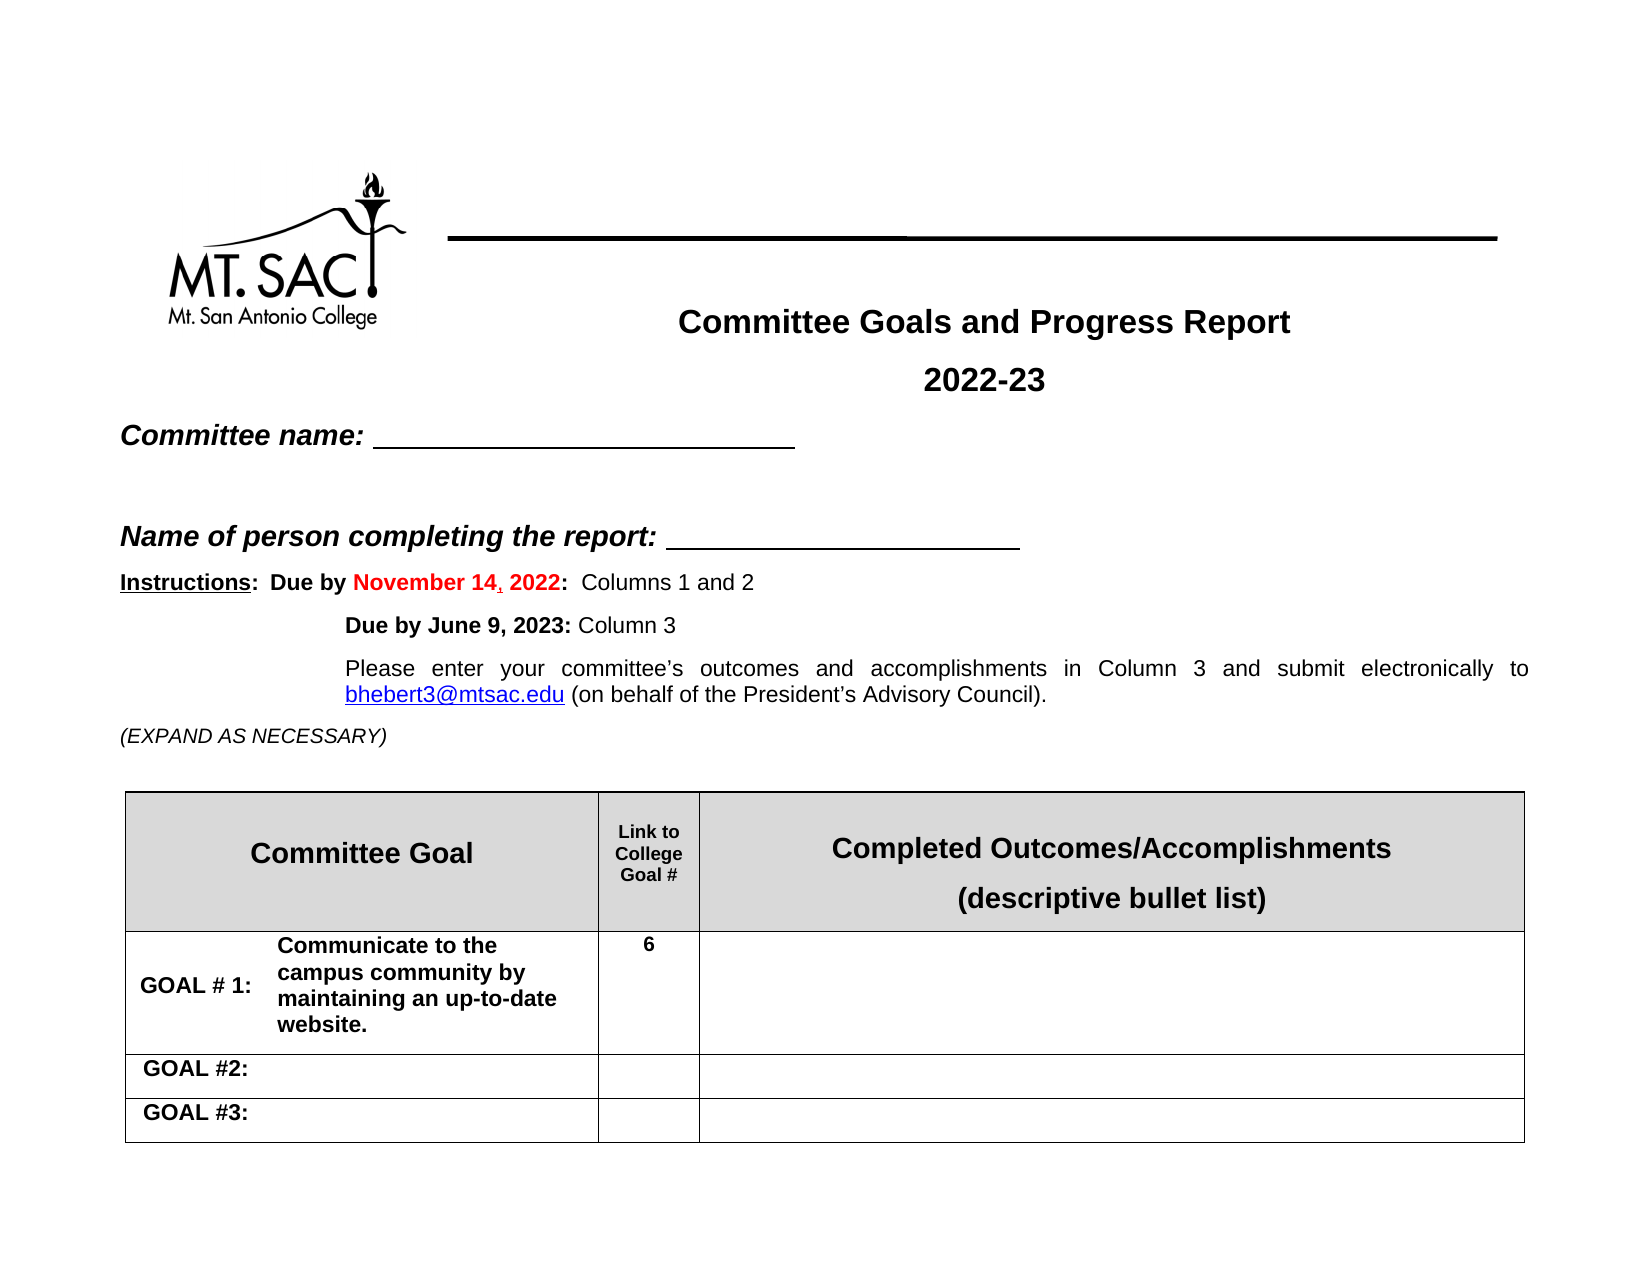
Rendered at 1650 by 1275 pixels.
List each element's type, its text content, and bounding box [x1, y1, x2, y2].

table_cell [599, 1055, 699, 1098]
table_header Link to College Goal # [599, 793, 699, 931]
table_cell [700, 1099, 1524, 1142]
text Committee Goals and Progress Report [448, 302, 1530, 341]
text Please enter your committee’s outcomes and accomplishments in Column 3 and submit electronically to bhebert3@mtsac.edu (on behalf of the President’s Advisory Council). [345, 655, 1530, 708]
table_cell [700, 932, 1524, 1054]
subtitle (EXPAND AS NECESSARY) [120, 724, 1530, 748]
table_header Completed Outcomes/Accomplishments (descriptive bullet list) [700, 793, 1524, 931]
table_cell GOAL # 1: [126, 932, 266, 1054]
table_cell [599, 1099, 699, 1142]
text Due by June 9, 2023: Column 3 [345, 612, 1530, 638]
table_cell GOAL #3: [126, 1099, 266, 1142]
table_cell 6 [599, 932, 699, 1054]
table_cell GOAL #2: [126, 1055, 266, 1098]
table_cell [700, 1055, 1524, 1098]
table_cell [266, 1099, 598, 1142]
table_cell [266, 1055, 598, 1098]
table_header Committee Goal [126, 793, 598, 931]
text Committee name: [120, 418, 1530, 452]
text 2022-23 [439, 360, 1530, 399]
table_cell Communicate to the campus community by maintaining an up-to-date website. [266, 932, 598, 1054]
text Instructions: Due by November 14, 2022: Columns 1 and 2 [120, 569, 1530, 595]
text Name of person completing the report: [120, 519, 1530, 552]
